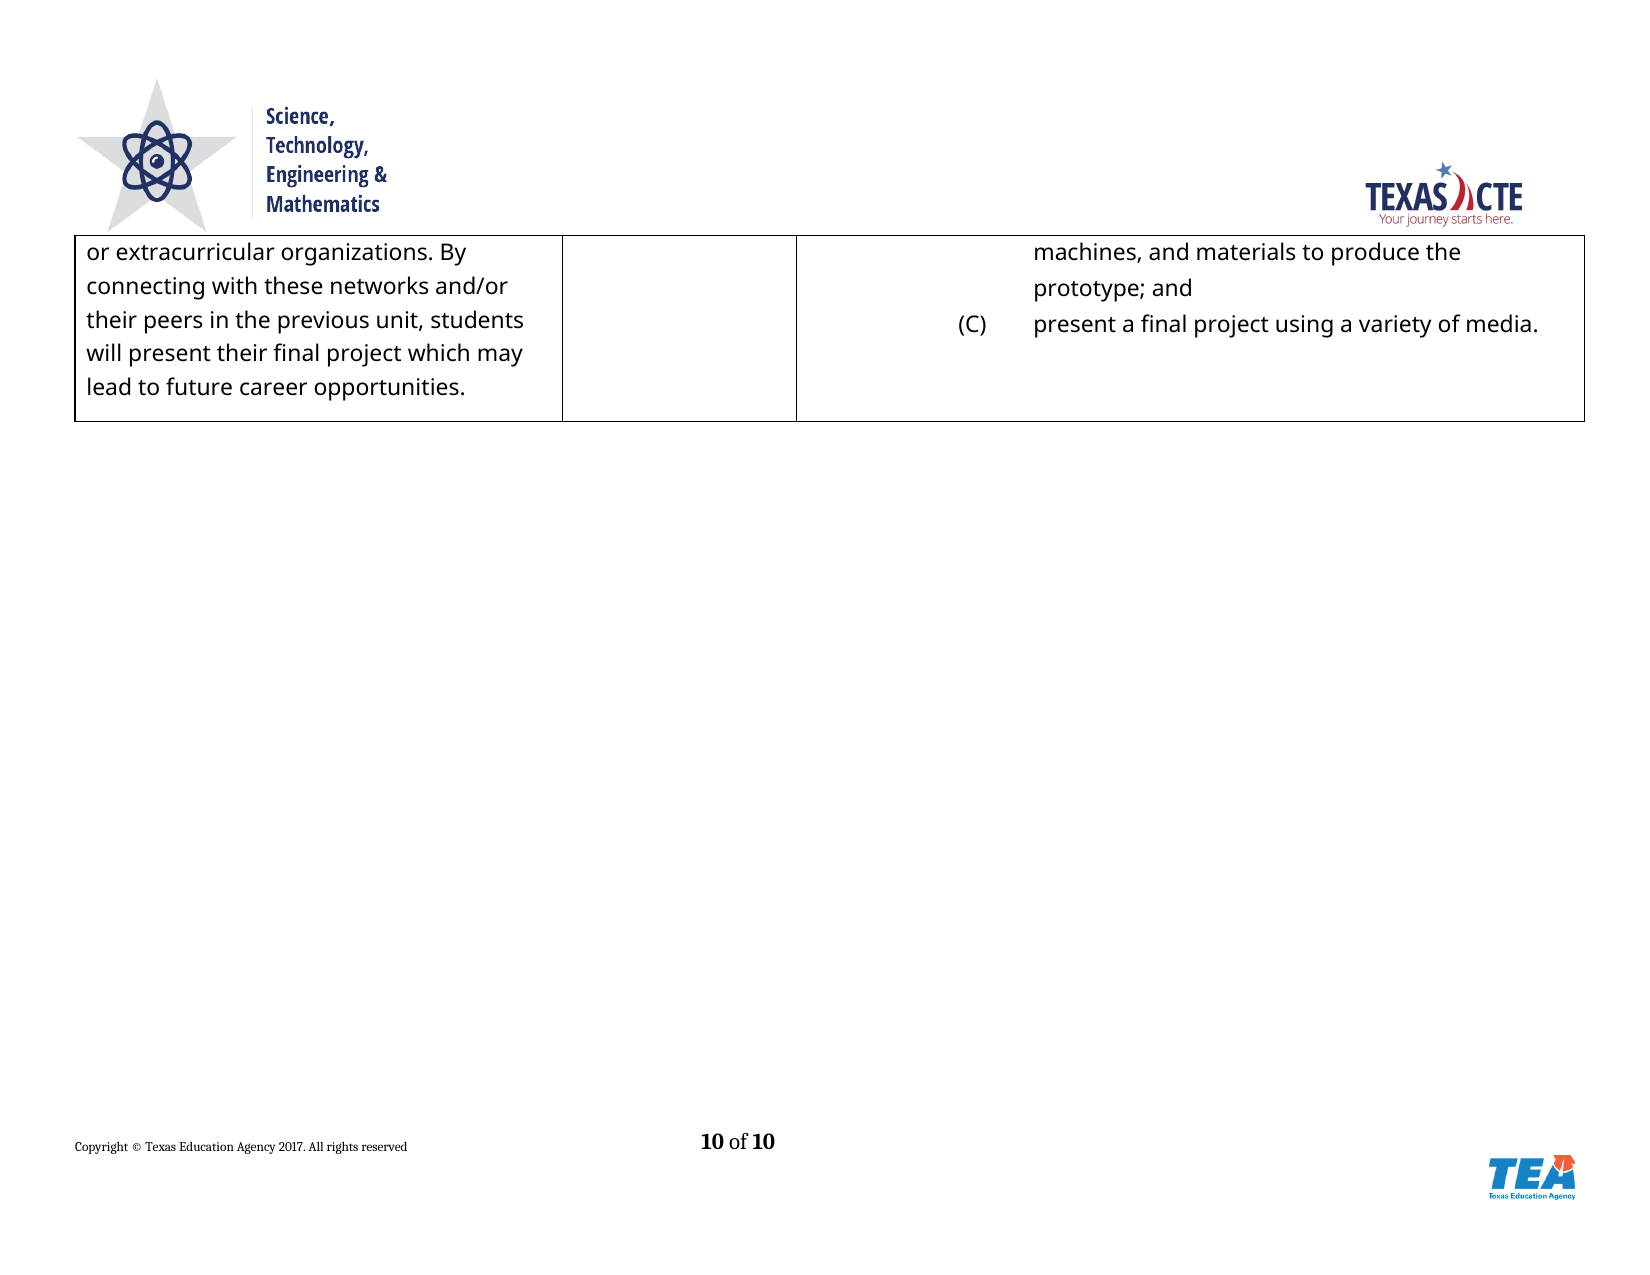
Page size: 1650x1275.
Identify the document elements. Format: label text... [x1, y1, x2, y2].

table_cell [563, 236, 796, 421]
picture [1488, 1155, 1575, 1200]
picture [75, 75, 408, 235]
picture [1349, 152, 1539, 235]
